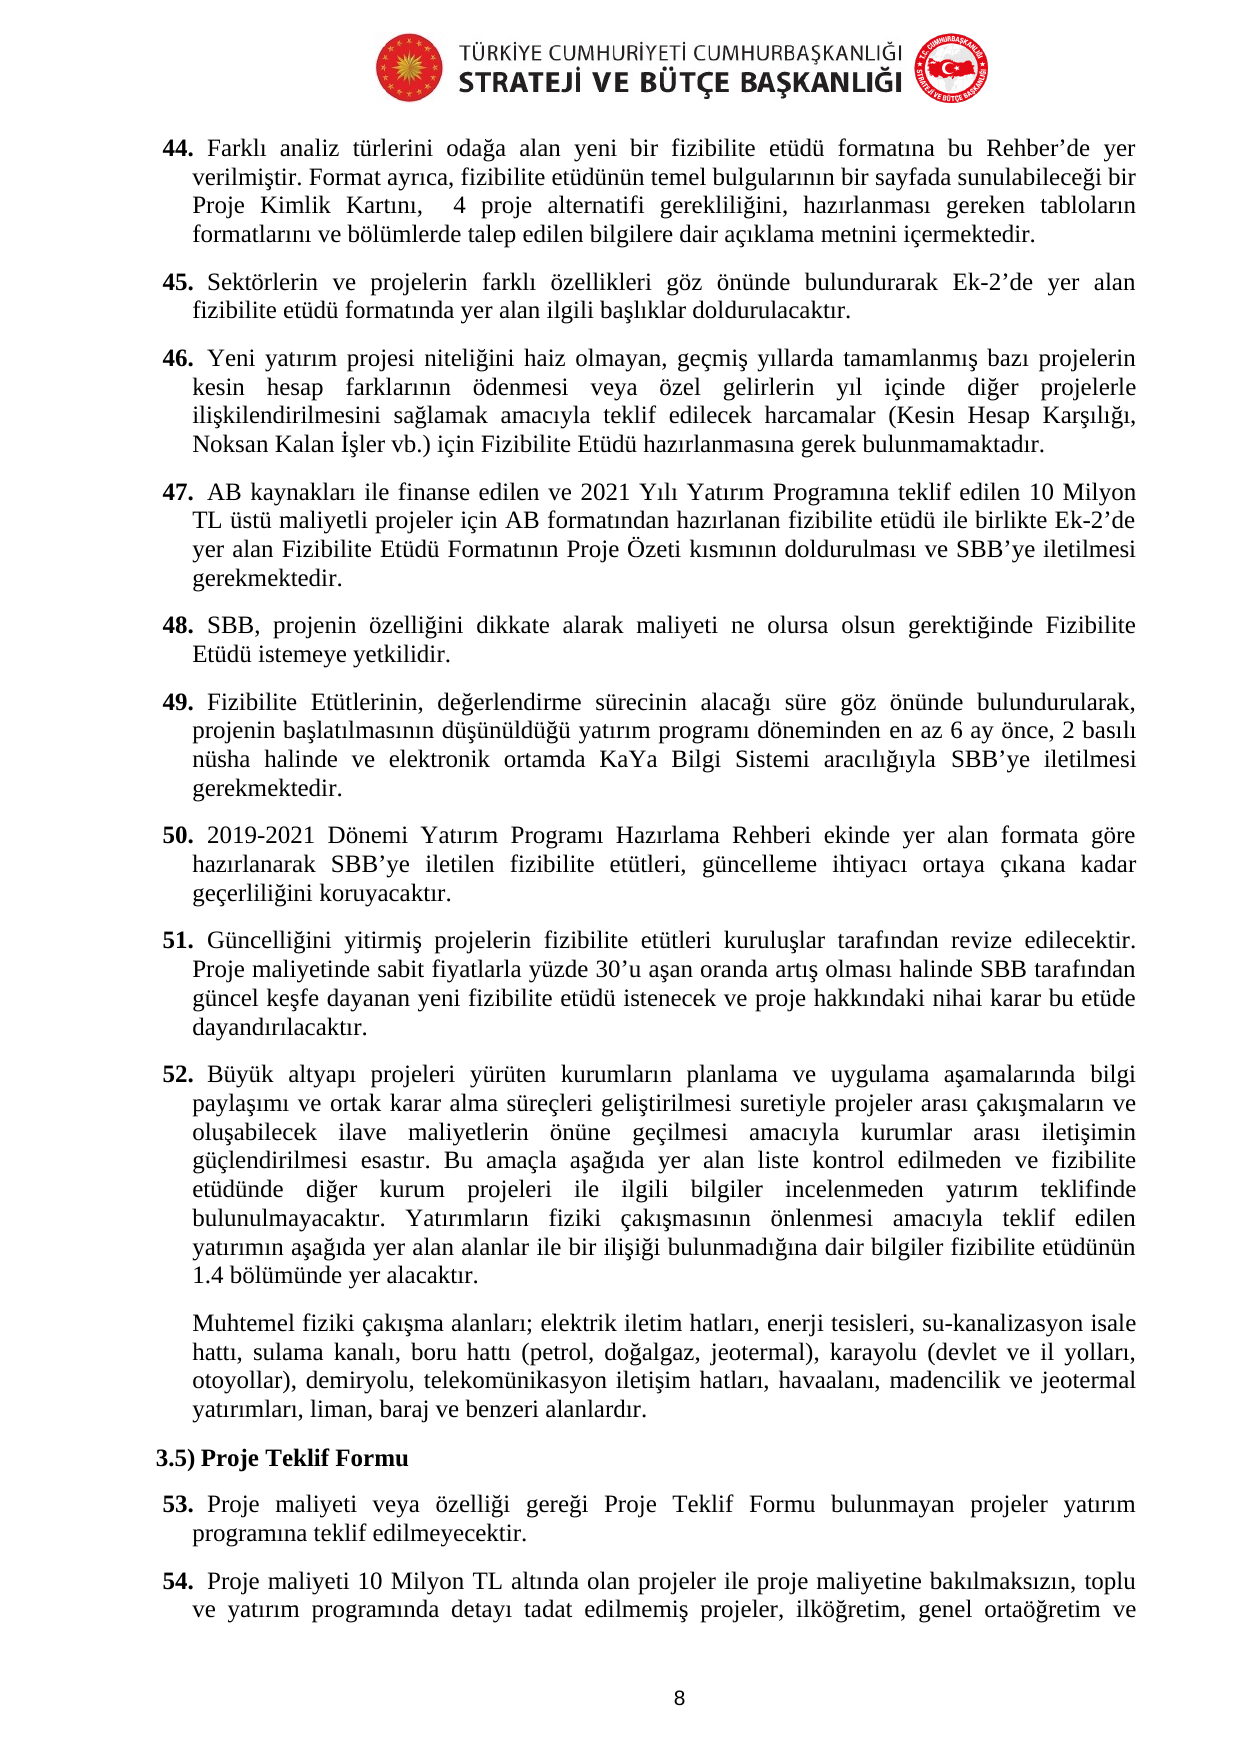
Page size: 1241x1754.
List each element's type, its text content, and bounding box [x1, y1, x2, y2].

list Sektörlerin ve projelerin farklı özellikleri göz önünde bulundurarak Ek-2’de yer alan fizibilite etüdü formatında yer alan ilgili başlıklar doldurulacaktır. [162, 267, 1137, 324]
list Yeni yatırım projesi niteliğini haiz olmayan, geçmiş yıllarda tamamlanmış bazı projelerin kesin hesap farklarının ödenmesi veya özel gelirlerin yıl içinde diğer projelerle ilişkilendirilmesini sağlamak amacıyla teklif edilecek harcamalar (Kesin Hesap Karşılığı, Noksan Kalan İşler vb.) için Fizibilite Etüdü hazırlanmasına gerek bulunmamaktadır. [162, 343, 1137, 458]
list Muhtemel fiziki çakışma alanları; elektrik iletim hatları, enerji tesisleri, su-kanalizasyon isale hattı, sulama kanalı, boru hattı (petrol, doğalgaz, jeotermal), karayolu (devlet ve il yolları, otoyollar), demiryolu, telekomünikasyon iletişim hatları, havaalanı, madencilik ve jeotermal yatırımları, liman, baraj ve benzeri alanlardır. [192, 1308, 1137, 1423]
list Güncelliğini yitirmiş projelerin fizibilite etütleri kuruluşlar tarafından revize edilecektir. Proje maliyetinde sabit fiyatlarla yüzde 30’u aşan oranda artış olması halinde SBB tarafından güncel keşfe dayanan yeni fizibilite etüdü istenecek ve proje hakkındaki nihai karar bu etüde dayandırılacaktır. [162, 925, 1137, 1040]
list AB kaynakları ile finanse edilen ve 2021 Yılı Yatırım Programına teklif edilen 10 Milyon TL üstü maliyetli projeler için AB formatından hazırlanan fizibilite etüdü ile birlikte Ek-2’de yer alan Fizibilite Etüdü Formatının Proje Özeti kısmının doldurulması ve SBB’ye iletilmesi gerekmektedir. [162, 477, 1137, 592]
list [162, 1566, 1137, 1623]
list Proje maliyeti veya özelliği gereği Proje Teklif Formu bulunmayan projeler yatırım programına teklif edilmeyecektir. [162, 1489, 1137, 1547]
list Fizibilite Etütlerinin, değerlendirme sürecinin alacağı süre göz önünde bulundurularak, projenin başlatılmasının düşünüldüğü yatırım programı döneminden en az 6 ay önce, 2 basılı nüsha halinde ve elektronik ortamda KaYa Bilgi Sistemi aracılığıyla SBB’ye iletilmesi gerekmektedir. [162, 687, 1137, 802]
picture [914, 33, 988, 103]
list Büyük altyapı projeleri yürüten kurumların planlama ve uygulama aşamalarında bilgi paylaşımı ve ortak karar alma süreçleri geliştirilmesi suretiyle projeler arası çakışmaların ve oluşabilecek ilave maliyetlerin önüne geçilmesi amacıyla kurumlar arası iletişimin güçlendirilmesi esastır. Bu amaçla aşağıda yer alan liste kontrol edilmeden ve fizibilite etüdünde diğer kurum projeleri ile ilgili bilgiler incelenmeden yatırım teklifinde bulunulmayacaktır. Yatırımların fiziki çakışmasının önlenmesi amacıyla teklif edilen yatırımın aşağıda yer alan alanlar ile bir ilişiği bulunmadığına dair bilgiler fizibilite etüdünün 1.4 bölümünde yer alacaktır. [162, 1059, 1137, 1289]
picture [375, 32, 913, 104]
list Farklı analiz türlerini odağa alan yeni bir fizibilite etüdü formatına bu Rehber’de yer verilmiştir. Format ayrıca, fizibilite etüdünün temel bulgularının bir sayfada sunulabileceği bir Proje Kimlik Kartını, 4 proje alternatifi gerekliliğini, hazırlanması gereken tabloların formatlarını ve bölümlerde talep edilen bilgilere dair açıklama metnini içermektedir. [162, 133, 1137, 248]
list 2019-2021 Dönemi Yatırım Programı Hazırlama Rehberi ekinde yer alan formata göre hazırlanarak SBB’ye iletilen fizibilite etütleri, güncelleme ihtiyacı ortaya çıkana kadar geçerliliğini koruyacaktır. [162, 820, 1137, 907]
subtitle Proje Teklif Formu [156, 1448, 1137, 1471]
list SBB, projenin özelliğini dikkate alarak maliyeti ne olursa olsun gerektiğinde Fizibilite Etüdü istemeye yetkilidir. [162, 610, 1137, 668]
